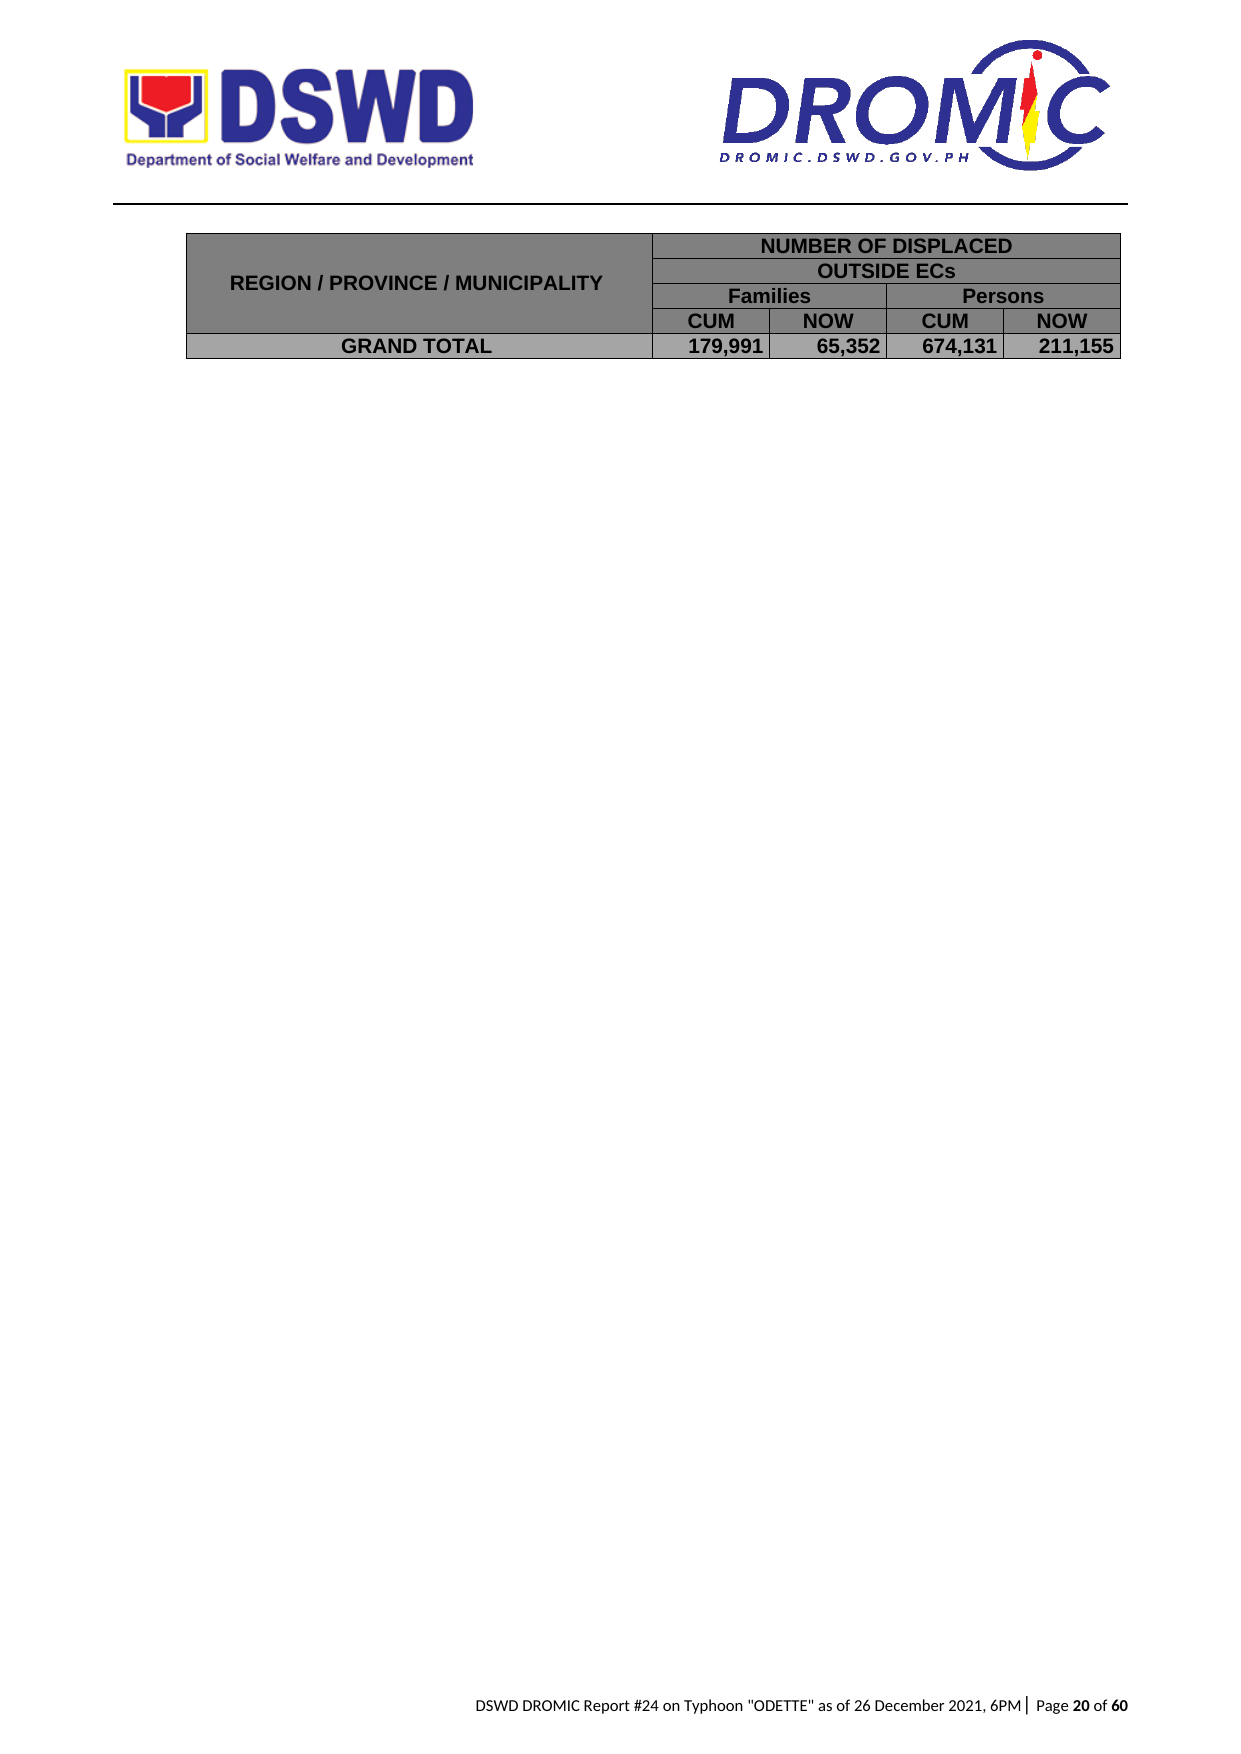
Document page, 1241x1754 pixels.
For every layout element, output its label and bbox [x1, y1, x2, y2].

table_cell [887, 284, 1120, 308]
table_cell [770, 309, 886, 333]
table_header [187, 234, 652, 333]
picture [112, 65, 487, 173]
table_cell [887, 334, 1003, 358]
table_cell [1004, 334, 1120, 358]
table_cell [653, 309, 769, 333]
picture [676, 39, 1149, 171]
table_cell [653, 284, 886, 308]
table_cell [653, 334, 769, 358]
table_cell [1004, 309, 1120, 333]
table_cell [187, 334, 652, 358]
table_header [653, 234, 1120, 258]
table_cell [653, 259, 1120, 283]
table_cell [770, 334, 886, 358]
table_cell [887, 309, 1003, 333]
